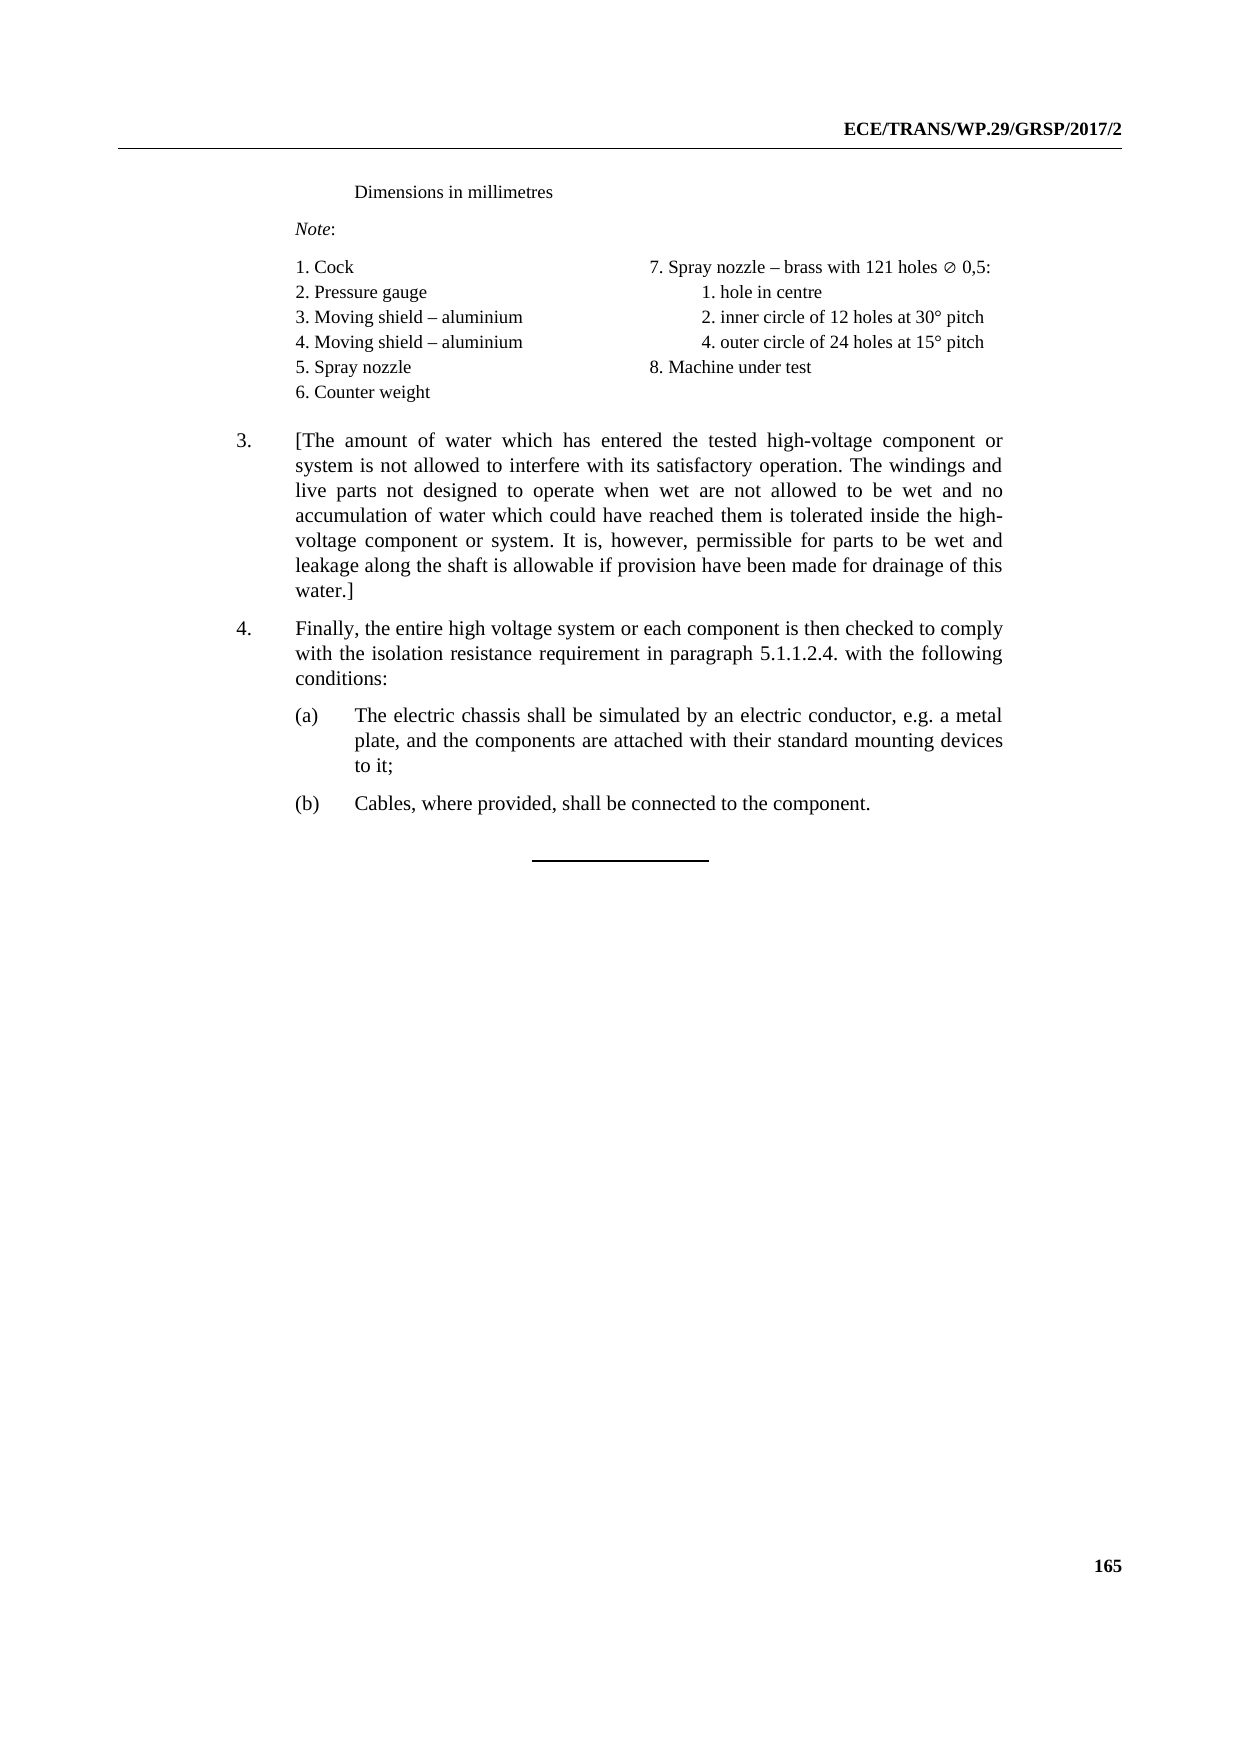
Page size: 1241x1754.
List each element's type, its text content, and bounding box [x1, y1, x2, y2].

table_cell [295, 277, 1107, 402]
text Note: [295, 215, 1004, 240]
text (a) The electric chassis shall be simulated by an electric conductor, e.g. a metal plate, and the components are attached with their standard mounting devices to it; [295, 702, 1004, 777]
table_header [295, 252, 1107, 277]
text 3. [The amount of water which has entered the tested high-voltage component or system is not allowed to interfere with its satisfactory operation. The windings and live parts not designed to operate when wet are not allowed to be wet and no accumulation of water which could have reached them is tolerated inside the high-voltage component or system. It is, however, permissible for parts to be wet and leakage along the shaft is allowable if provision have been made for drainage of this water.] [236, 427, 1004, 602]
text 4. Finally, the entire high voltage system or each component is then checked to comply with the isolation resistance requirement in paragraph 5.1.1.2.4. with the following conditions: [236, 615, 1004, 690]
text Dimensions in millimetres [354, 177, 1004, 202]
text (b) Cables, where provided, shall be connected to the component. [295, 790, 1004, 815]
